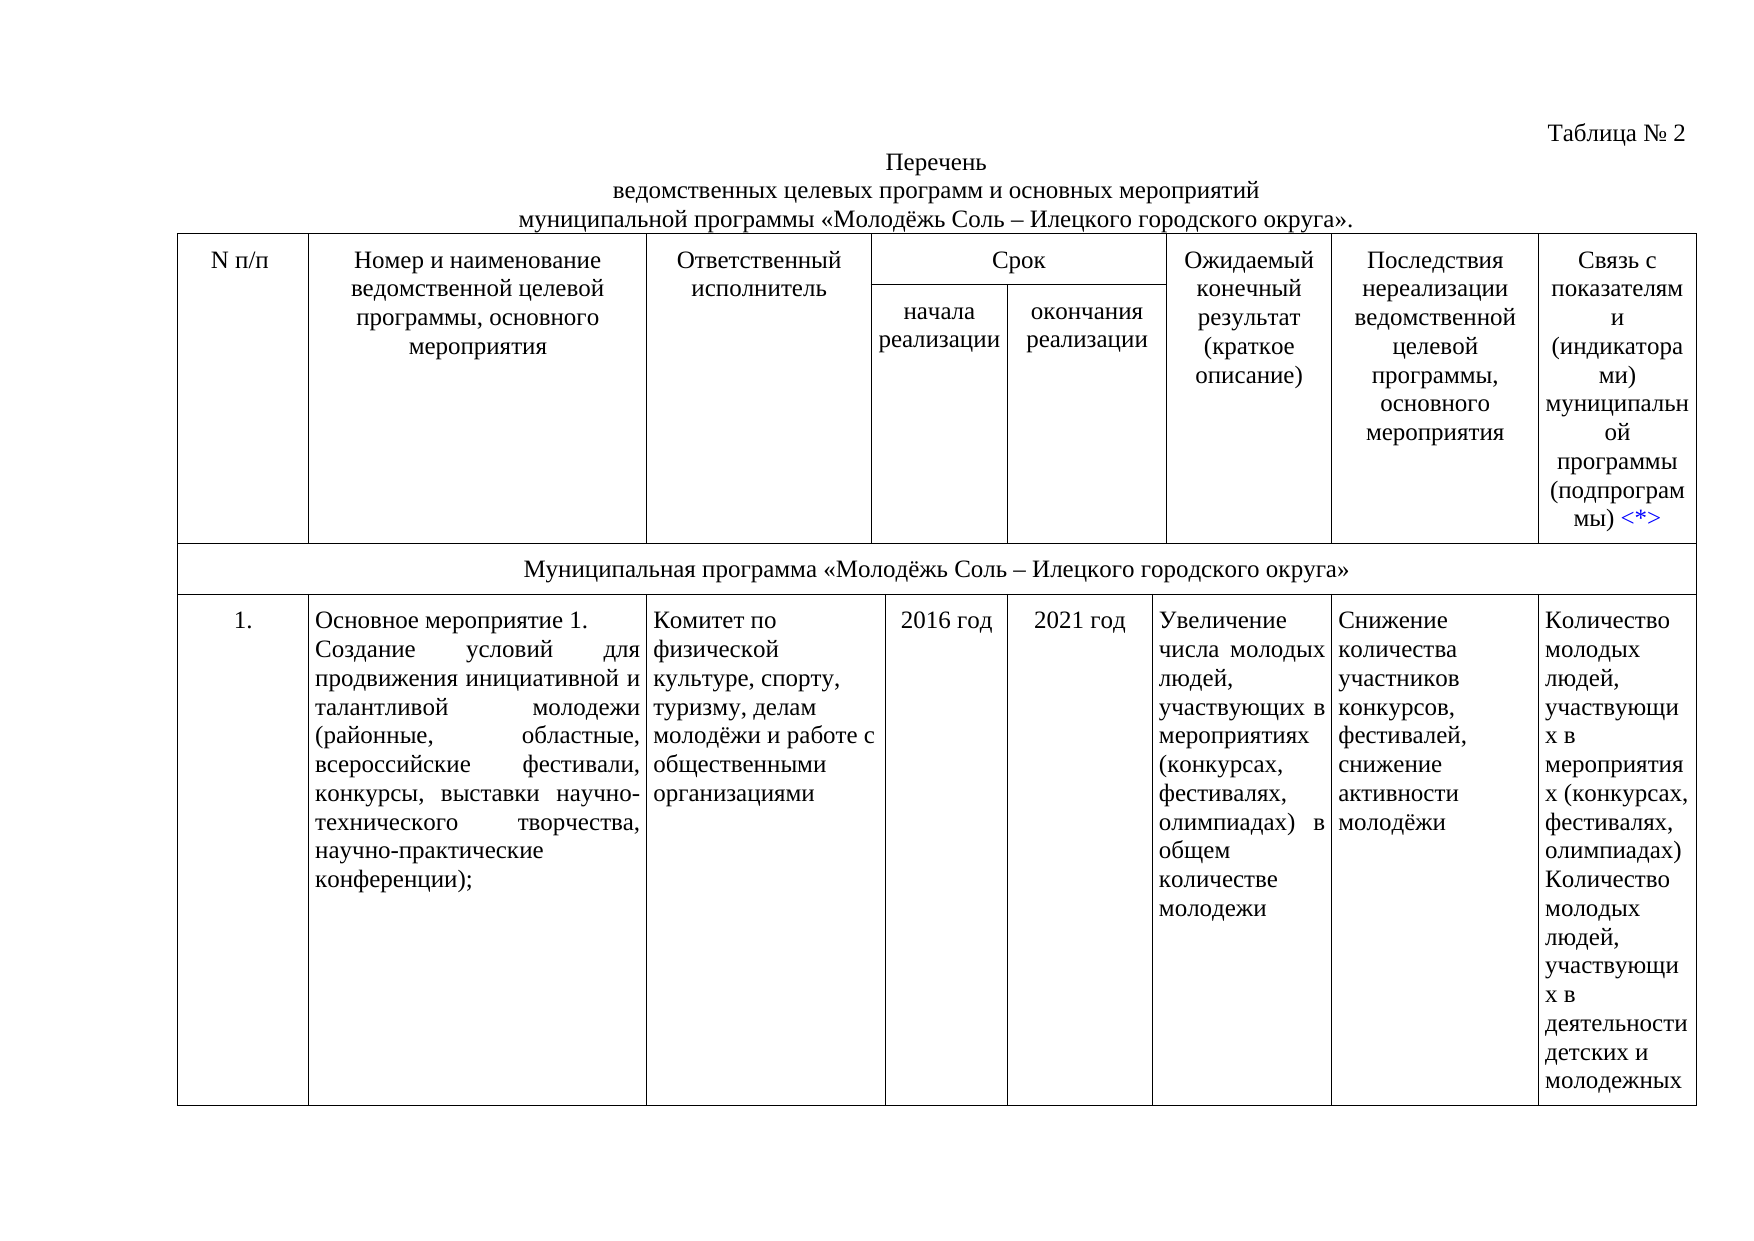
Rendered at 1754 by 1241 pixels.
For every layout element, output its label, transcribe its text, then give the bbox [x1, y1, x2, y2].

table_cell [647, 595, 885, 1105]
table_cell окончания реализации [1008, 285, 1166, 543]
table_header Ответственный исполнитель [647, 234, 871, 543]
text ведомственных целевых программ и основных мероприятий [177, 176, 1695, 204]
table_header Последствия нереализации ведомственной целевой программы, основного мероприятия [1332, 234, 1538, 543]
table_header N п/п [178, 234, 308, 543]
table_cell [1539, 595, 1696, 1105]
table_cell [309, 595, 646, 1105]
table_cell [1332, 595, 1538, 1105]
text Перечень [177, 147, 1695, 176]
text муниципальной программы «Молодёжь Соль – Илецкого городского округа». [177, 204, 1695, 233]
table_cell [1153, 595, 1331, 1105]
text Таблица № 2 [177, 118, 1695, 147]
table_cell 2021 год [1008, 595, 1152, 1105]
table_cell Муниципальная программа «Молодёжь Соль – Илецкого городского округа» [178, 544, 1696, 594]
table_header Ожидаемый конечный результат (краткое описание) [1167, 234, 1331, 543]
table_cell начала реализации [872, 285, 1007, 543]
table_cell 1. [178, 595, 308, 1105]
table_header Срок [872, 234, 1166, 284]
table_header Связь с показателями (индикаторами) муниципальной программы (подпрограммы) <*> [1539, 234, 1696, 543]
table_header Номер и наименование ведомственной целевой программы, основного мероприятия [309, 234, 646, 543]
table_cell 2016 год [886, 595, 1007, 1105]
